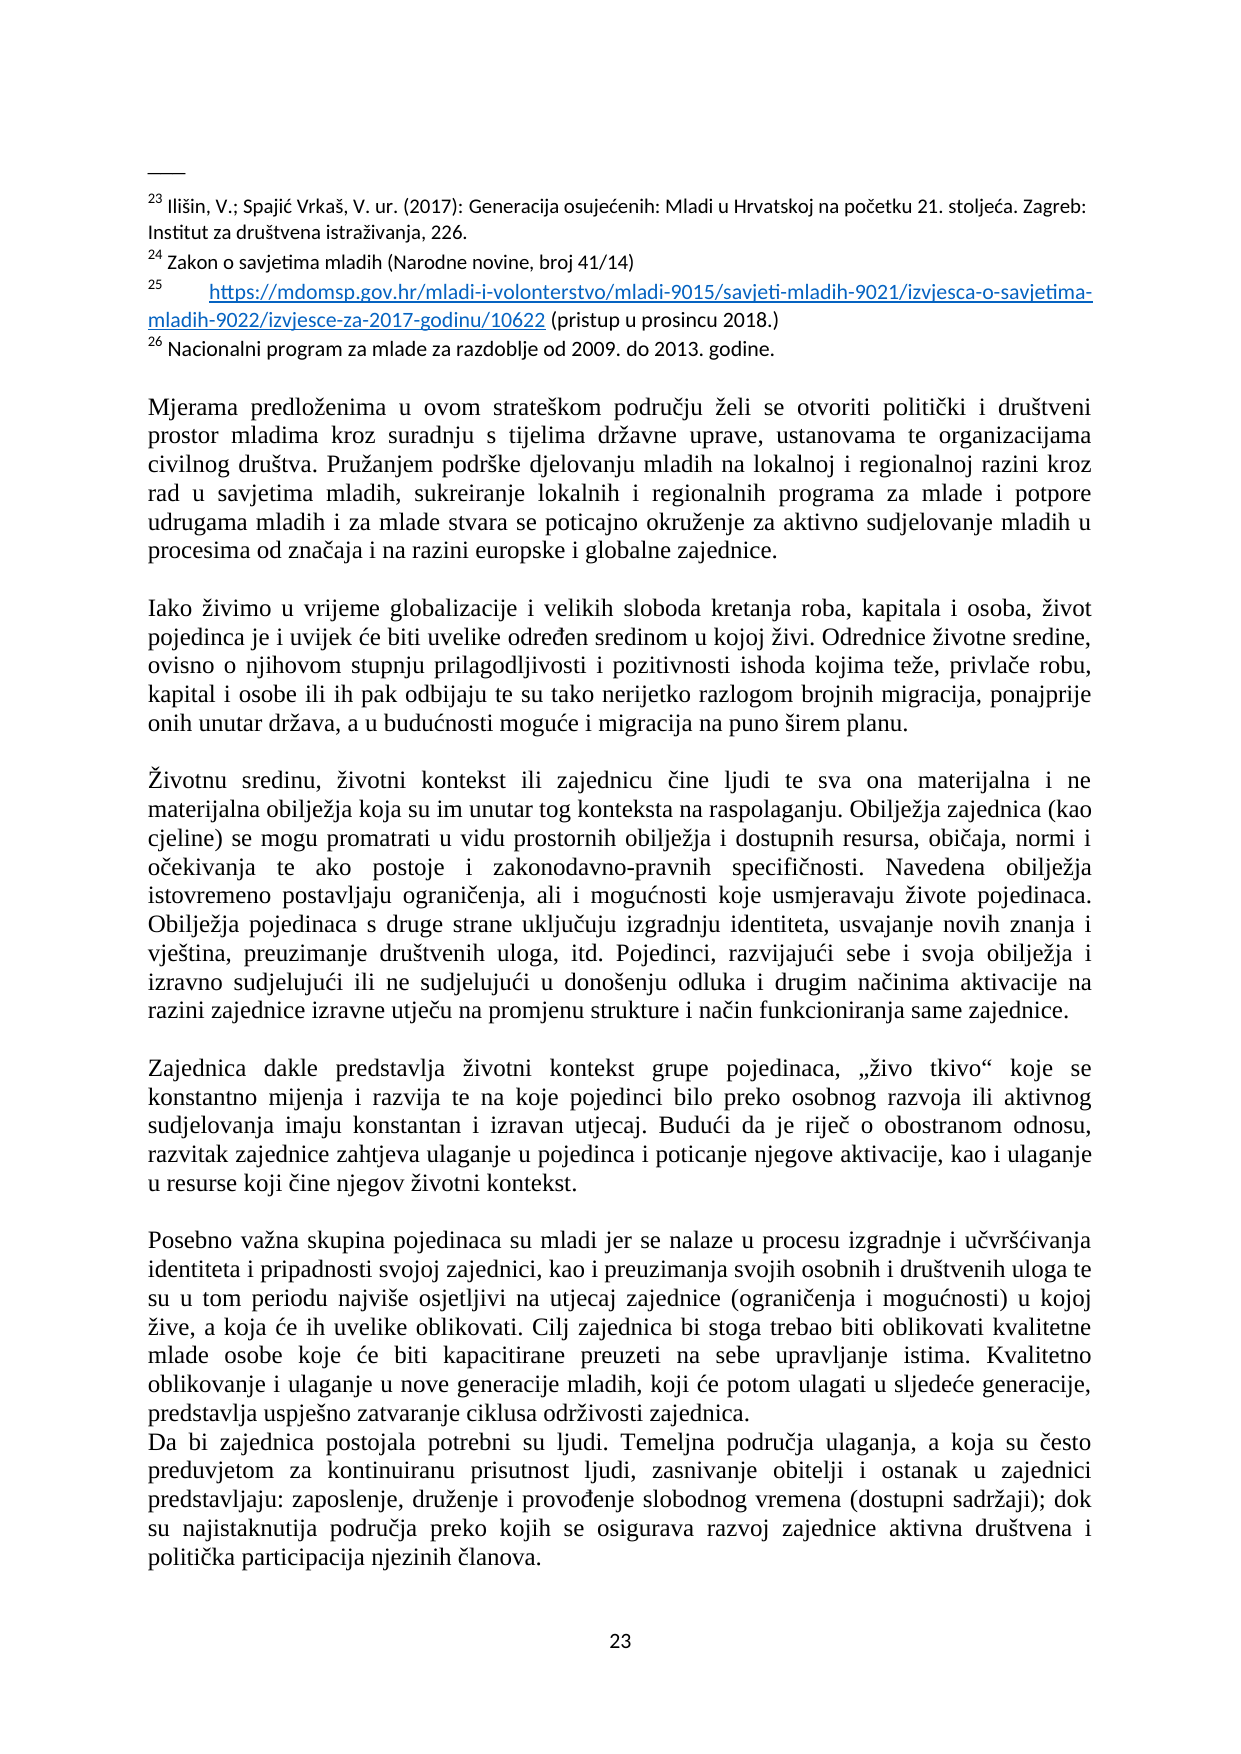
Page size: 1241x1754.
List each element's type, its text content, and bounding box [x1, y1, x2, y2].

text Iako živimo u vrijeme globalizacije i velikih sloboda kretanja roba, kapitala i osoba, život pojedinca je i uvijek će biti uvelike određen sredinom u kojoj živi. Odrednice životne sredine, ovisno o njihovom stupnju prilagodljivosti i pozitivnosti ishoda kojima teže, privlače robu, kapital i osobe ili ih pak odbijaju te su tako nerijetko razlogom brojnih migracija, ponajprije onih unutar država, a u budućnosti moguće i migracija na puno širem planu. [148, 593, 1093, 737]
text 23 Ilišin, V.; Spajić Vrkaš, V. ur. (2017): Generacija osujećenih: Mladi u Hrvatskoj na početku 21. stoljeća. Zagreb: Institut za društvena istraživanja, 226. [148, 189, 1093, 245]
text Mjerama predloženima u ovom strateškom području želi se otvoriti politički i društveni prostor mladima kroz suradnju s tijelima državne uprave, ustanovama te organizacijama civilnog društva. Pružanjem podrške djelovanju mladih na lokalnoj i regionalnoj razini kroz rad u savjetima mladih, sukreiranje lokalnih i regionalnih programa za mlade i potpore udrugama mladih i za mlade stvara se poticajno okruženje za aktivno sudjelovanje mladih u procesima od značaja i na razini europske i globalne zajednice. [148, 392, 1093, 564]
text ___ [148, 148, 1093, 176]
text Životnu sredinu, životni kontekst ili zajednicu čine ljudi te sva ona materijalna i ne materijalna obilježja koja su im unutar tog konteksta na raspolaganju. Obilježja zajednica (kao cjeline) se mogu promatrati u vidu prostornih obilježja i dostupnih resursa, običaja, normi i očekivanja te ako postoje i zakonodavno-pravnih specifičnosti. Navedena obilježja istovremeno postavljaju ograničenja, ali i mogućnosti koje usmjeravaju živote pojedinaca. Obilježja pojedinaca s druge strane uključuju izgradnju identiteta, usvajanje novih znanja i vještina, preuzimanje društvenih uloga, itd. Pojedinci, razvijajući sebe i svoja obilježja i izravno sudjelujući ili ne sudjelujući u donošenju odluka i drugim načinima aktivacije na razini zajednice izravne utječu na promjenu strukture i način funkcioniranja same zajednice. [148, 737, 1093, 1024]
text Da bi zajednica postojala potrebni su ljudi. Temeljna područja ulaganja, a koja su često preduvjetom za kontinuiranu prisutnost ljudi, zasnivanje obitelji i ostanak u zajednici predstavljaju: zaposlenje, druženje i provođenje slobodnog vremena (dostupni sadržaji); dok su najistaknutija područja preko kojih se osigurava razvoj zajednice aktivna društvena i politička participacija njezinih članova. [148, 1427, 1093, 1571]
text 26 Nacionalni program za mlade za razdoblje od 2009. do 2013. godine. [148, 332, 1093, 363]
text 24 Zakon o savjetima mladih (Narodne novine, broj 41/14) [148, 245, 1093, 275]
text 25 https://mdomsp.gov.hr/mladi-i-volonterstvo/mladi-9015/savjeti-mladih-9021/izvjesca-o-savjetima-mladih-9022/izvjesce-za-2017-godinu/10622 (pristup u prosincu 2018.) [148, 275, 1093, 332]
text Zajednica dakle predstavlja životni kontekst grupe pojedinaca, „živo tkivo“ koje se konstantno mijenja i razvija te na koje pojedinci bilo preko osobnog razvoja ili aktivnog sudjelovanja imaju konstantan i izravan utjecaj. Budući da je riječ o obostranom odnosu, razvitak zajednice zahtjeva ulaganje u pojedinca i poticanje njegove aktivacije, kao i ulaganje u resurse koji čine njegov životni kontekst. [148, 1053, 1093, 1197]
text Posebno važna skupina pojedinaca su mladi jer se nalaze u procesu izgradnje i učvršćivanja identiteta i pripadnosti svojoj zajednici, kao i preuzimanja svojih osobnih i društvenih uloga te su u tom periodu najviše osjetljivi na utjecaj zajednice (ograničenja i mogućnosti) u kojoj žive, a koja će ih uvelike oblikovati. Cilj zajednica bi stoga trebao biti oblikovati kvalitetne mlade osobe koje će biti kapacitirane preuzeti na sebe upravljanje istima. Kvalitetno oblikovanje i ulaganje u nove generacije mladih, koji će potom ulagati u sljedeće generacije, predstavlja uspješno zatvaranje ciklusa održivosti zajednica. [148, 1226, 1093, 1427]
